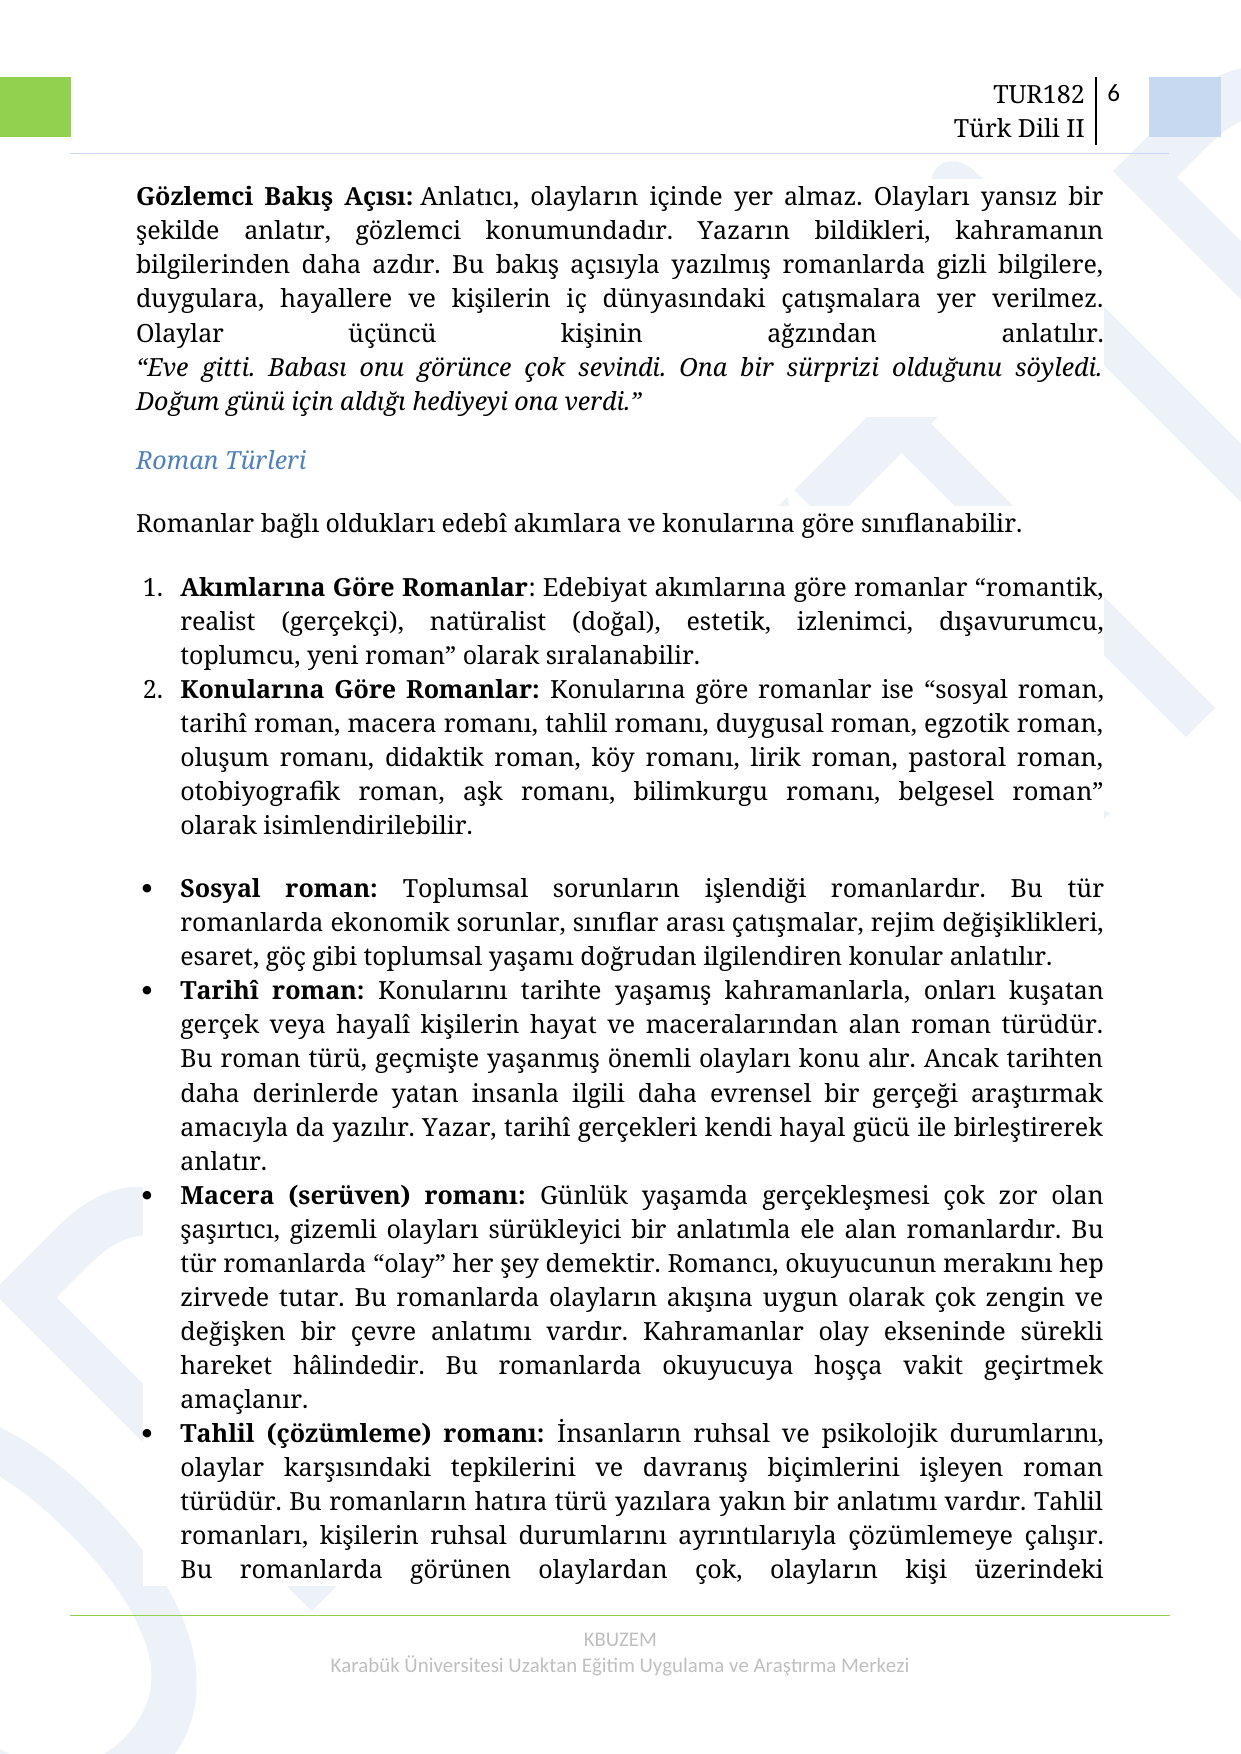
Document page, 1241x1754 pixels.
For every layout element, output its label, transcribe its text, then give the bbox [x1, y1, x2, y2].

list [143, 1416, 1104, 1586]
text Gözlemci Bakış Açısı: Anlatıcı, olayların içinde yer almaz. Olayları yansız bir şekilde anlatır, gözlemci konumundadır. Yazarın bildikleri, kahramanın bilgilerinden daha azdır. Bu bakış açısıyla yazılmış romanlarda gizli bilgilere, duygulara, hayallere ve kişilerin iç dünyasındaki çatışmalara yer verilmez. Olaylar üçüncü kişinin ağzından anlatılır. “Eve gitti. Babası onu görünce çok sevindi. Ona bir sürprizi olduğunu söyledi. Doğum günü için aldığı hediyeyi ona verdi.” [136, 179, 1104, 417]
list Tarihî roman: Konularını tarihte yaşamış kahramanlarla, onları kuşatan gerçek veya hayalî kişilerin hayat ve maceralarından alan roman türüdür. Bu roman türü, geçmişte yaşanmış önemli olayları konu alır. Ancak tarihten daha derinlerde yatan insanla ilgili daha evrensel bir gerçeği araştırmak amacıyla da yazılır. Yazar, tarihî gerçekleri kendi hayal gücü ile birleştirerek anlatır. [143, 973, 1104, 1177]
list Konularına Göre Romanlar: Konularına göre romanlar ise “sosyal roman, tarihî roman, macera romanı, tahlil romanı, duygusal roman, egzotik roman, oluşum romanı, didaktik roman, köy romanı, lirik roman, pastoral roman, otobiyografik roman, aşk romanı, bilimkurgu romanı, belgesel roman” olarak isimlendirilebilir. [143, 671, 1104, 842]
list Akımlarına Göre Romanlar: Edebiyat akımlarına göre romanlar “romantik, realist (gerçekçi), natüralist (doğal), estetik, izlenimci, dışavurumcu, toplumcu, yeni roman” olarak sıralanabilir. [143, 569, 1104, 671]
list Macera (serüven) romanı: Günlük yaşamda gerçekleşmesi çok zor olan şaşırtıcı, gizemli olayları sürükleyici bir anlatımla ele alan romanlardır. Bu tür romanlarda “olay” her şey demektir. Romancı, okuyucunun merakını hep zirvede tutar. Bu romanlarda olayların akışına uygun olarak çok zengin ve değişken bir çevre anlatımı vardır. Kahramanlar olay ekseninde sürekli hareket hâlindedir. Bu romanlarda okuyucuya hoşça vakit geçirtmek amaçlanır. [143, 1177, 1104, 1416]
text Romanlar bağlı oldukları edebî akımlara ve konularına göre sınıflanabilir. [136, 506, 1104, 540]
list Sosyal roman: Toplumsal sorunların işlendiği romanlardır. Bu tür romanlarda ekonomik sorunlar, sınıflar arası çatışmalar, rejim değişiklikleri, esaret, göç gibi toplumsal yaşamı doğrudan ilgilendiren konular anlatılır. [143, 871, 1104, 973]
subtitle Roman Türleri [136, 442, 1104, 476]
